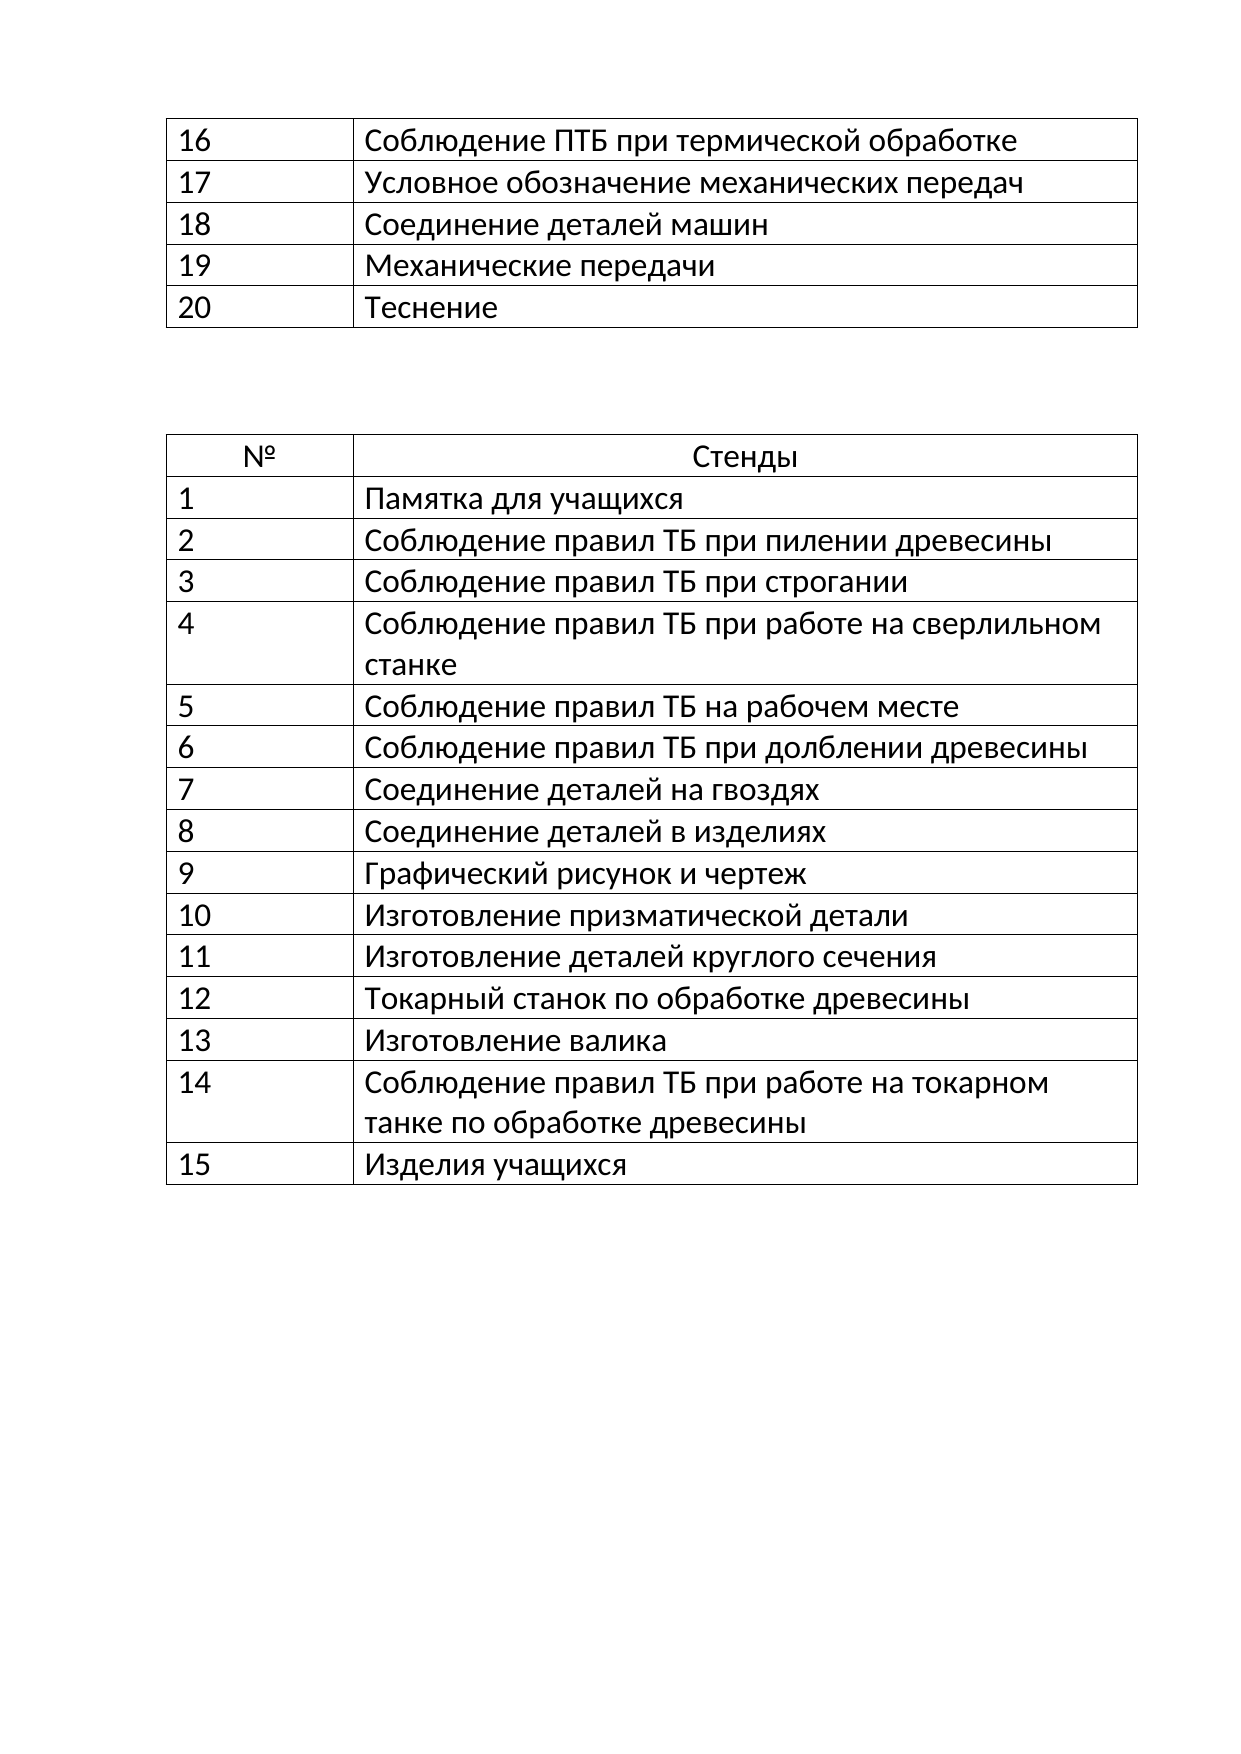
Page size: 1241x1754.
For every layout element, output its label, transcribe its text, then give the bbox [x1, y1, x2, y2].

table_cell Изготовление призматической детали [354, 894, 1137, 934]
table_cell Механические передачи [354, 245, 1137, 285]
table_cell 14 [167, 1061, 353, 1142]
table_cell 6 [167, 726, 353, 767]
table_cell 20 [167, 286, 353, 327]
table_cell 16 [167, 119, 353, 160]
table_cell 7 [167, 768, 353, 809]
table_cell 3 [167, 560, 353, 601]
table_cell 19 [167, 245, 353, 285]
table_cell Соблюдение правил ТБ при пилении древесины [354, 519, 1137, 559]
table_cell Условное обозначение механических передач [354, 161, 1137, 202]
table_cell Соблюдение правил ТБ при строгании [354, 560, 1137, 601]
table_cell Соблюдение правил ТБ при работе на токарном танке по обработке древесины [354, 1061, 1137, 1142]
table_cell Графический рисунок и чертеж [354, 852, 1137, 892]
table_cell 5 [167, 685, 353, 725]
table_cell 2 [167, 519, 353, 559]
table_cell Токарный станок по обработке древесины [354, 977, 1137, 1018]
table_cell Изготовление деталей круглого сечения [354, 935, 1137, 976]
table_cell Соблюдение правил ТБ при долблении древесины [354, 726, 1137, 767]
table_cell 11 [167, 935, 353, 976]
table_cell Соблюдение ПТБ при термической обработке [354, 119, 1137, 160]
table_cell Памятка для учащихся [354, 477, 1137, 518]
table_cell Соединение деталей машин [354, 203, 1137, 243]
table_cell 15 [167, 1143, 353, 1184]
table_cell Изготовление валика [354, 1019, 1137, 1059]
table_cell Соблюдение правил ТБ при работе на сверлильном станке [354, 602, 1137, 684]
table_cell 4 [167, 602, 353, 684]
table_cell 17 [167, 161, 353, 202]
table_cell 8 [167, 810, 353, 851]
table_cell Соблюдение правил ТБ на рабочем месте [354, 685, 1137, 725]
table_header № [167, 435, 353, 476]
table_cell Соединение деталей в изделиях [354, 810, 1137, 851]
table_cell Изделия учащихся [354, 1143, 1137, 1184]
table_cell Соединение деталей на гвоздях [354, 768, 1137, 809]
table_cell 9 [167, 852, 353, 892]
table_cell 13 [167, 1019, 353, 1059]
table_cell 10 [167, 894, 353, 934]
table_cell 18 [167, 203, 353, 243]
table_cell 12 [167, 977, 353, 1018]
table_cell 1 [167, 477, 353, 518]
table_header Стенды [354, 435, 1137, 476]
table_cell Теснение [354, 286, 1137, 327]
